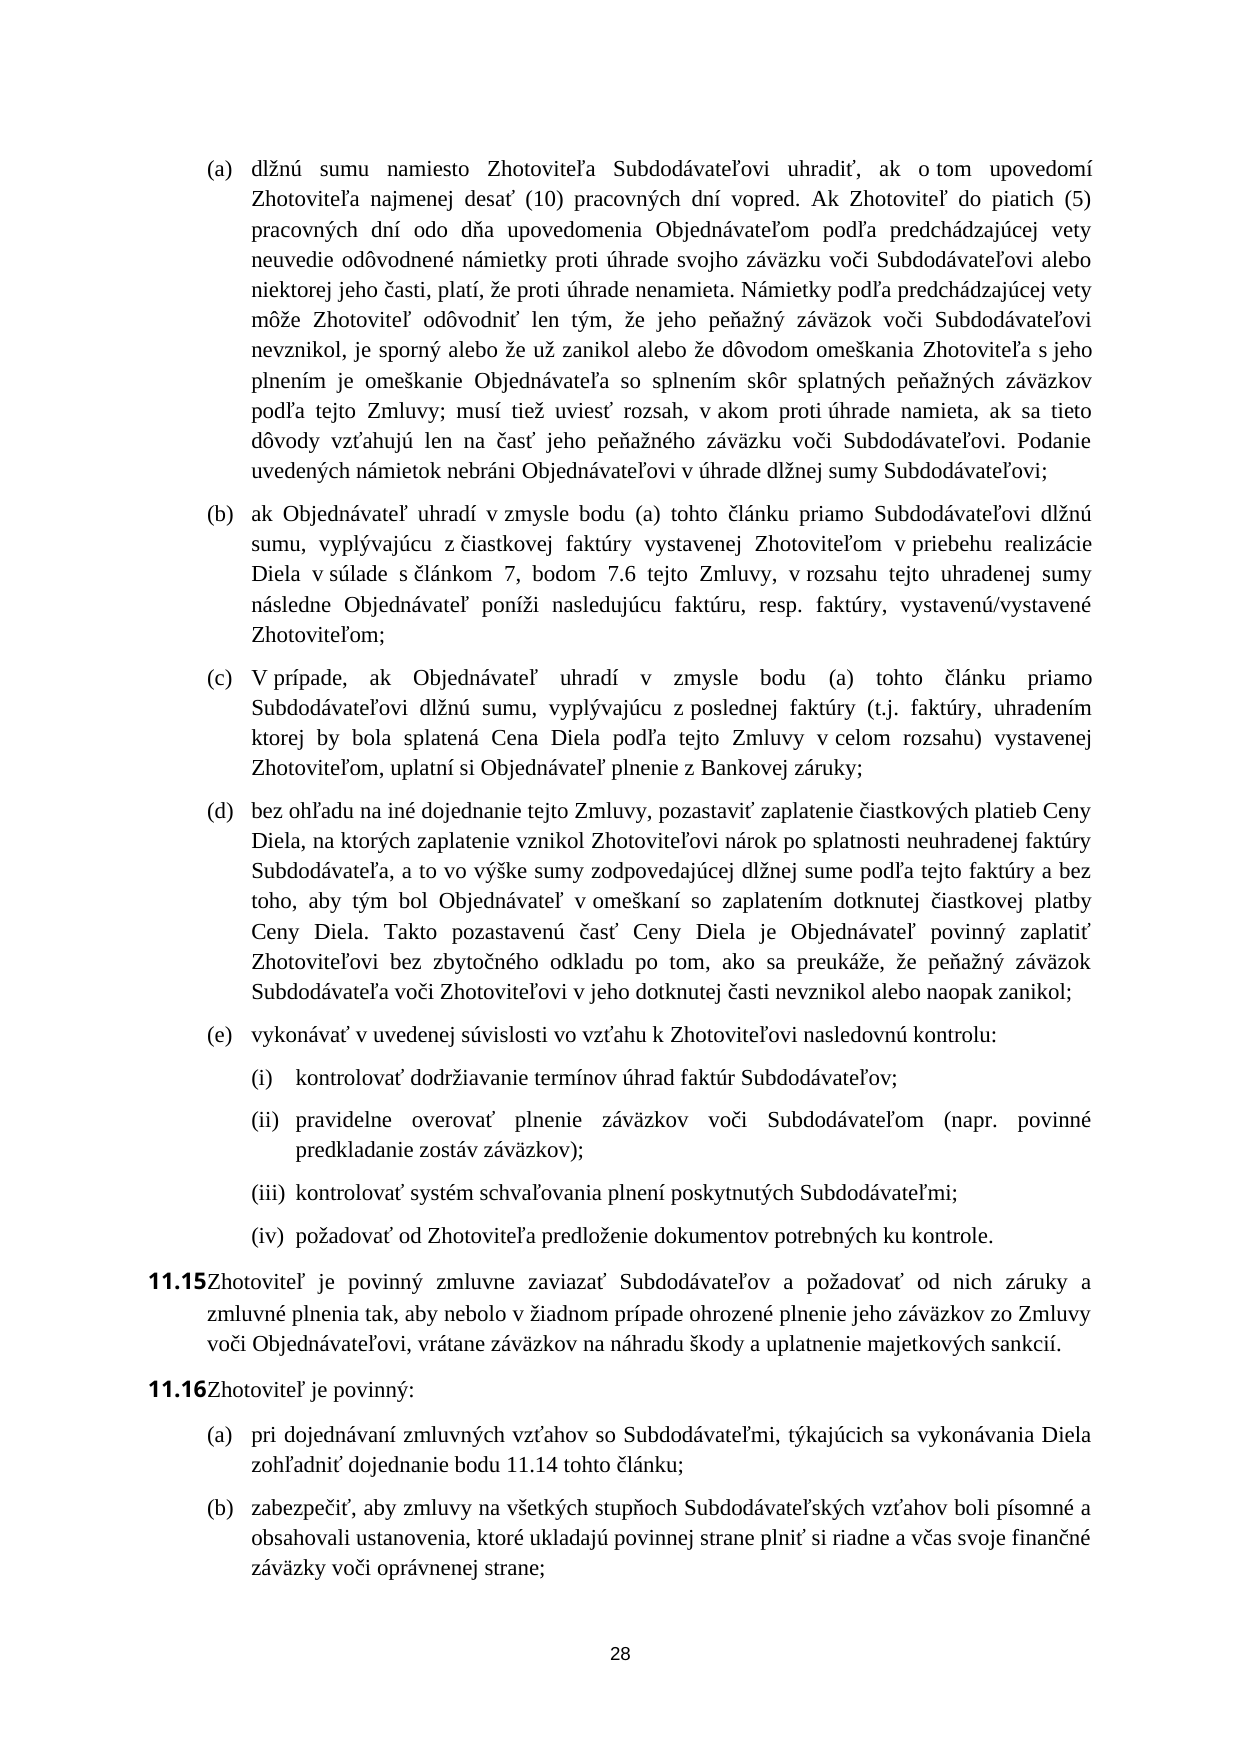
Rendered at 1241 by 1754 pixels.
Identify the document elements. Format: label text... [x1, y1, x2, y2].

text pravidelne overovať plnenie záväzkov voči Subdodávateľom (napr. povinné predkladanie zostáv záväzkov); [251, 1106, 1092, 1163]
text Zhotoviteľ je povinný: [148, 1373, 1092, 1404]
text bez ohľadu na iné dojednanie tejto Zmluvy, pozastaviť zaplatenie čiastkových platieb Ceny Diela, na ktorých zaplatenie vznikol Zhotoviteľovi nárok po splatnosti neuhradenej faktúry Subdodávateľa, a to vo výške sumy zodpovedajúcej dlžnej sume podľa tejto faktúry a bez toho, aby tým bol Objednávateľ v omeškaní so zaplatením dotknutej čiastkovej platby Ceny Diela. Takto pozastavenú časť Ceny Diela je Objednávateľ povinný zaplatiť Zhotoviteľovi bez zbytočného odkladu po tom, ako sa preukáže, že peňažný záväzok Subdodávateľa voči Zhotoviteľovi v jeho dotknutej časti nevznikol alebo naopak zanikol; [207, 797, 1092, 1004]
text ak Objednávateľ uhradí v zmysle bodu (a) tohto článku priamo Subdodávateľovi dlžnú sumu, vyplývajúcu z čiastkovej faktúry vystavenej Zhotoviteľom v priebehu realizácie Diela v súlade s článkom 7, bodom 7.6 tejto Zmluvy, v rozsahu tejto uhradenej sumy následne Objednávateľ poníži nasledujúcu faktúru, resp. faktúry, vystavenú/vystavené Zhotoviteľom; [207, 500, 1092, 647]
text kontrolovať dodržiavanie termínov úhrad faktúr Subdodávateľov; [251, 1064, 1092, 1090]
text kontrolovať systém schvaľovania plnení poskytnutých Subdodávateľmi; [251, 1179, 1092, 1206]
text dlžnú sumu namiesto Zhotoviteľa Subdodávateľovi uhradiť, ak o tom upovedomí Zhotoviteľa najmenej desať (10) pracovných dní vopred. Ak Zhotoviteľ do piatich (5) pracovných dní odo dňa upovedomenia Objednávateľom podľa predchádzajúcej vety neuvedie odôvodnené námietky proti úhrade svojho záväzku voči Subdodávateľovi alebo niektorej jeho časti, platí, že proti úhrade nenamieta. Námietky podľa predchádzajúcej vety môže Zhotoviteľ odôvodniť len tým, že jeho peňažný záväzok voči Subdodávateľovi nevznikol, je sporný alebo že už zanikol alebo že dôvodom omeškania Zhotoviteľa s jeho plnením je omeškanie Objednávateľa so splnením skôr splatných peňažných záväzkov podľa tejto Zmluvy; musí tiež uviesť rozsah, v akom proti úhrade namieta, ak sa tieto dôvody vzťahujú len na časť jeho peňažného záväzku voči Subdodávateľovi. Podanie uvedených námietok nebráni Objednávateľovi v úhrade dlžnej sumy Subdodávateľovi; [207, 155, 1092, 484]
text pri dojednávaní zmluvných vzťahov so Subdodávateľmi, týkajúcich sa vykonávania Diela zohľadniť dojednanie bodu 11.14 tohto článku; [207, 1421, 1092, 1478]
text vykonávať v uvedenej súvislosti vo vzťahu k Zhotoviteľovi nasledovnú kontrolu: [207, 1021, 1092, 1047]
text Zhotoviteľ je povinný zmluvne zaviazať Subdodávateľov a požadovať od nich záruky a zmluvné plnenia tak, aby nebolo v žiadnom prípade ohrozené plnenie jeho záväzkov zo Zmluvy voči Objednávateľovi, vrátane záväzkov na náhradu škody a uplatnenie majetkových sankcií. [148, 1265, 1092, 1356]
text požadovať od Zhotoviteľa predloženie dokumentov potrebných ku kontrole. [251, 1222, 1092, 1248]
text V prípade, ak Objednávateľ uhradí v zmysle bodu (a) tohto článku priamo Subdodávateľovi dlžnú sumu, vyplývajúcu z poslednej faktúry (t.j. faktúry, uhradením ktorej by bola splatená Cena Diela podľa tejto Zmluvy v celom rozsahu) vystavenej Zhotoviteľom, uplatní si Objednávateľ plnenie z Bankovej záruky; [207, 664, 1092, 781]
text zabezpečiť, aby zmluvy na všetkých stupňoch Subdodávateľských vzťahov boli písomné a obsahovali ustanovenia, ktoré ukladajú povinnej strane plniť si riadne a včas svoje finančné záväzky voči oprávnenej strane; [207, 1494, 1092, 1581]
